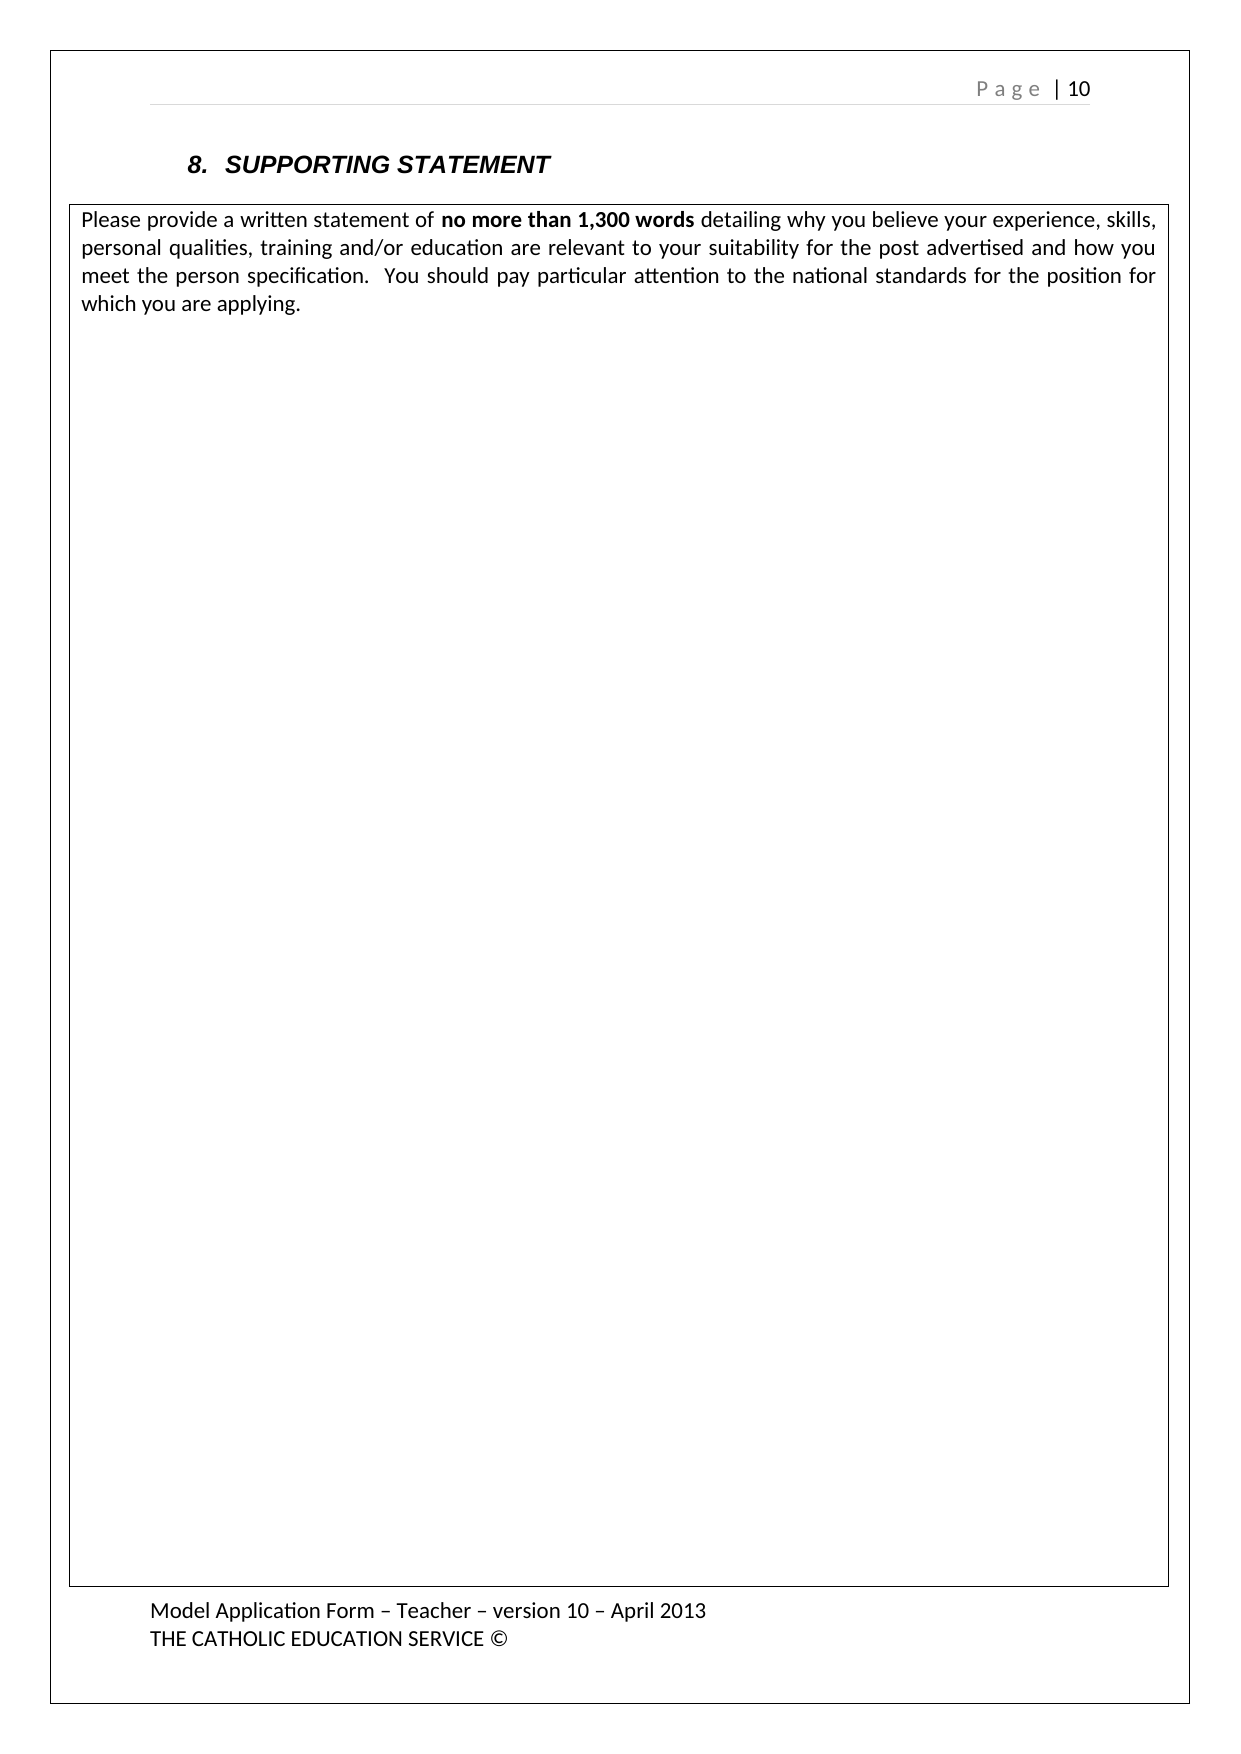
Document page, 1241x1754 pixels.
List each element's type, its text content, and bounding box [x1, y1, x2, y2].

list SUPPORTING STATEMENT [187, 150, 1090, 179]
table_header Please provide a written statement of no more than 1,300 words detailing why you believe your experience, skills, personal qualities, training and/or education are relevant to your suitability for the post advertised and how you meet the person specification. You should pay particular attention to the national standards for the position for which you are applying. [70, 205, 1168, 1586]
